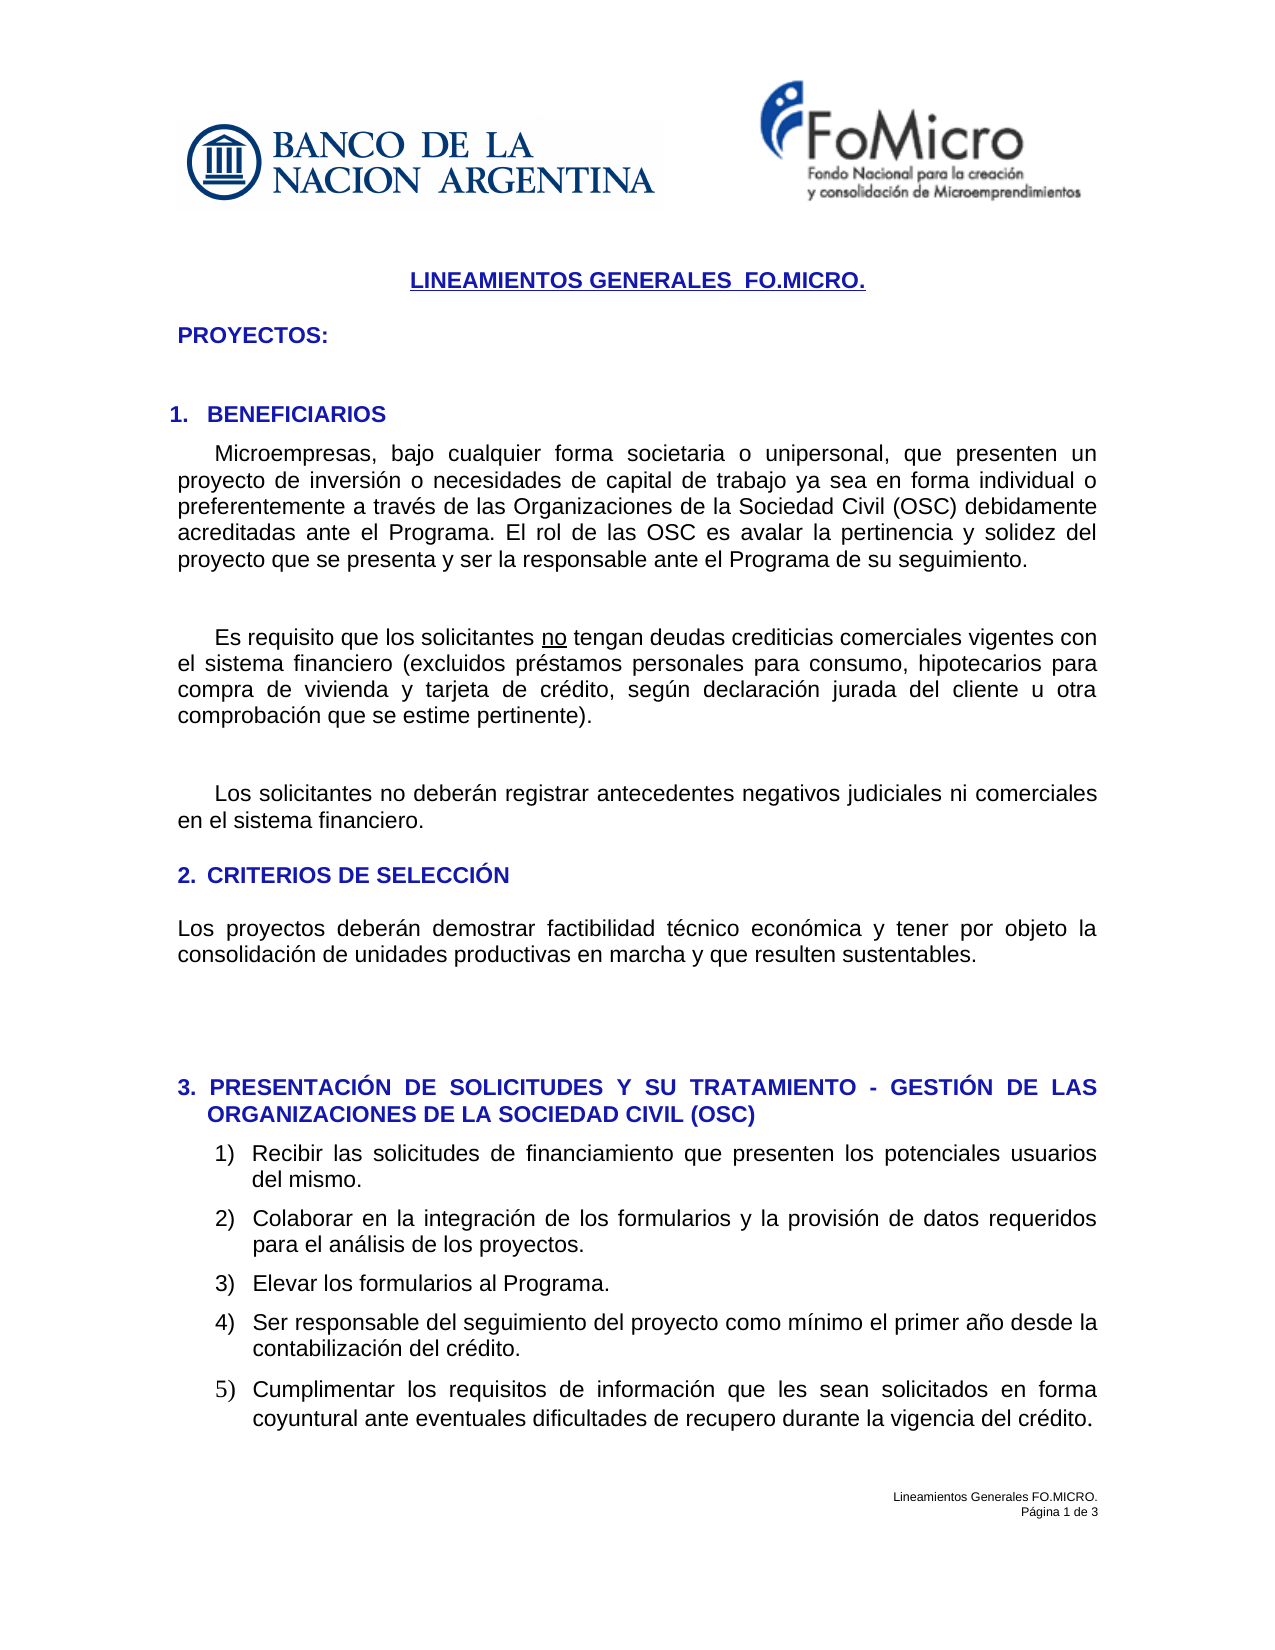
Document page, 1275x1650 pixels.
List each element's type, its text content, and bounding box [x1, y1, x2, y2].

list BENEFICIARIOS [169, 401, 1098, 428]
text Los solicitantes no deberán registrar antecedentes negativos judiciales ni comerciales en el sistema financiero. [177, 780, 1098, 833]
text Los proyectos deberán demostrar factibilidad técnico económica y tener por objeto la consolidación de unidades productivas en marcha y que resulten sustentables. [177, 915, 1098, 967]
list Elevar los formularios al Programa. [215, 1270, 1098, 1296]
list Ser responsable del seguimiento del proyecto como mínimo el primer año desde la contabilización del crédito. [215, 1309, 1098, 1362]
picture [758, 73, 1087, 212]
text PROYECTOS: [177, 322, 1098, 349]
text LINEAMIENTOS GENERALES FO.MICRO. [177, 267, 1098, 293]
list Colaborar en la integración de los formularios y la provisión de datos requeridos para el análisis de los proyectos. [215, 1205, 1098, 1257]
text Microempresas, bajo cualquier forma societaria o unipersonal, que presenten un proyecto de inversión o necesidades de capital de trabajo ya sea en forma individual o preferentemente a través de las Organizaciones de la Sociedad Civil (OSC) debidamente acreditadas ante el Programa. El rol de las OSC es avalar la pertinencia y solidez del proyecto que se presenta y ser la responsable ante el Programa de su seguimiento. [177, 440, 1098, 572]
text 3. PRESENTACIÓN DE SOLICITUDES Y SU TRATAMIENTO - GESTIÓN DE LAS ORGANIZACIONES DE LA SOCIEDAD CIVIL (OSC) [177, 1074, 1098, 1127]
list CRITERIOS DE SELECCIÓN [177, 862, 1098, 888]
list Cumplimentar los requisitos de información que les sean solicitados en forma coyuntural ante eventuales dificultades de recupero durante la vigencia del crédito. [215, 1374, 1098, 1432]
text Es requisito que los solicitantes no tengan deudas crediticias comerciales vigentes con el sistema financiero (excluidos préstamos personales para consumo, hipotecarios para compra de vivienda y tarjeta de crédito, según declaración jurada del cliente u otra comprobación que se estime pertinente). [177, 623, 1098, 729]
list Recibir las solicitudes de financiamiento que presenten los potenciales usuarios del mismo. [214, 1139, 1098, 1192]
picture [177, 114, 665, 212]
